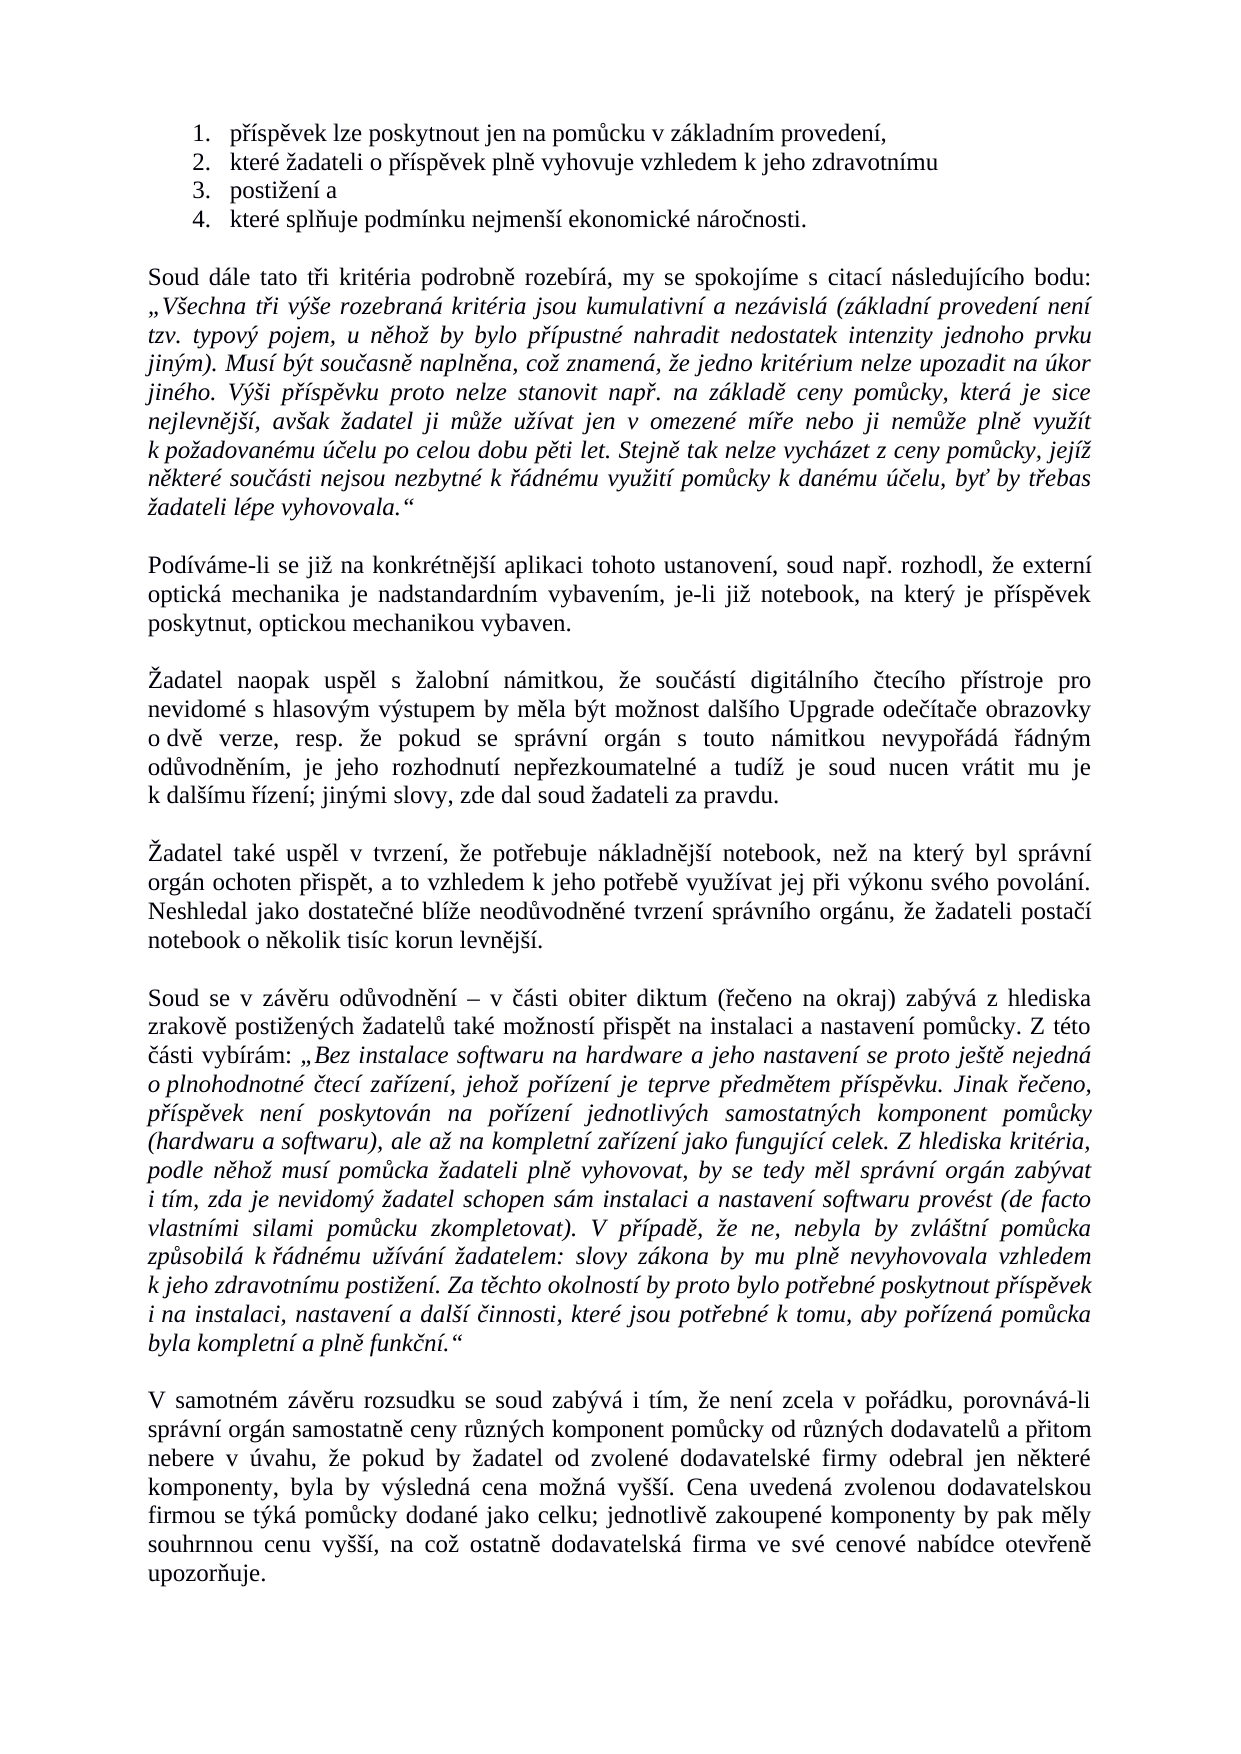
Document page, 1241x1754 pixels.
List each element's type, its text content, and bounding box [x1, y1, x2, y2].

text Soud se v závěru odůvodnění – v části obiter diktum (řečeno na okraj) zabývá z hlediska zrakově postižených žadatelů také možností přispět na instalaci a nastavení pomůcky. Z této části vybírám: „Bez instalace softwaru na hardware a jeho nastavení se proto ještě nejedná o plnohodnotné čtecí zařízení, jehož pořízení je teprve předmětem příspěvku. Jinak řečeno, příspěvek není poskytován na pořízení jednotlivých samostatných komponent pomůcky (hardwaru a softwaru), ale až na kompletní zařízení jako fungující celek. Z hlediska kritéria, podle něhož musí pomůcka žadateli plně vyhovovat, by se tedy měl správní orgán zabývat i tím, zda je nevidomý žadatel schopen sám instalaci a nastavení softwaru provést (de facto vlastními silami pomůcku zkompletovat). V případě, že ne, nebyla by zvláštní pomůcka způsobilá k řádnému užívání žadatelem: slovy zákona by mu plně nevyhovovala vzhledem k jeho zdravotnímu postižení. Za těchto okolností by proto bylo potřebné poskytnout příspěvek i na instalaci, nastavení a další činnosti, které jsou potřebné k tomu, aby pořízená pomůcka byla kompletní a plně funkční.“ [148, 983, 1092, 1356]
text Žadatel naopak uspěl s žalobní námitkou, že součástí digitálního čtecího přístroje pro nevidomé s hlasovým výstupem by měla být možnost dalšího Upgrade odečítače obrazovky o dvě verze, resp. že pokud se správní orgán s touto námitkou nevypořádá řádným odůvodněním, je jeho rozhodnutí nepřezkoumatelné a tudíž je soud nucen vrátit mu je k dalšímu řízení; jinými slovy, zde dal soud žadateli za pravdu. [148, 666, 1092, 809]
list příspěvek lze poskytnout jen na pomůcku v základním provedení, [192, 118, 1092, 147]
text Žadatel také uspěl v tvrzení, že potřebuje nákladnější notebook, než na který byl správní orgán ochoten přispět, a to vzhledem k jeho potřebě využívat jej při výkonu svého povolání. Neshledal jako dostatečné blíže neodůvodněné tvrzení správního orgánu, že žadateli postačí notebook o několik tisíc korun levnější. [148, 838, 1092, 953]
list které žadateli o příspěvek plně vyhovuje vzhledem k jeho zdravotnímu [192, 147, 1092, 176]
text Podíváme-li se již na konkrétnější aplikaci tohoto ustanovení, soud např. rozhodl, že externí optická mechanika je nadstandardním vybavením, je-li již notebook, na který je příspěvek poskytnut, optickou mechanikou vybaven. [148, 550, 1092, 636]
text V samotném závěru rozsudku se soud zabývá i tím, že není zcela v pořádku, porovnává-li správní orgán samostatně ceny různých komponent pomůcky od různých dodavatelů a přitom nebere v úvahu, že pokud by žadatel od zvolené dodavatelské firmy odebral jen některé komponenty, byla by výsledná cena možná vyšší. Cena uvedená zvolenou dodavatelskou firmou se týká pomůcky dodané jako celku; jednotlivě zakoupené komponenty by pak měly souhrnnou cenu vyšší, na což ostatně dodavatelská firma ve své cenové nabídce otevřeně upozorňuje. [148, 1386, 1092, 1587]
text Soud dále tato tři kritéria podrobně rozebírá, my se spokojíme s citací následujícího bodu: „Všechna tři výše rozebraná kritéria jsou kumulativní a nezávislá (základní provedení není tzv. typový pojem, u něhož by bylo přípustné nahradit nedostatek intenzity jednoho prvku jiným). Musí být současně naplněna, což znamená, že jedno kritérium nelze upozadit na úkor jiného. Výši příspěvku proto nelze stanovit např. na základě ceny pomůcky, která je sice nejlevnější, avšak žadatel ji může užívat jen v omezené míře nebo ji nemůže plně využít k požadovanému účelu po celou dobu pěti let. Stejně tak nelze vycházet z ceny pomůcky, jejíž některé součásti nejsou nezbytné k řádnému využití pomůcky k danému účelu, byť by třebas žadateli lépe vyhovovala.“ [148, 262, 1092, 521]
list které splňuje podmínku nejmenší ekonomické náročnosti. [192, 204, 1092, 233]
list postižení a [192, 176, 1092, 204]
